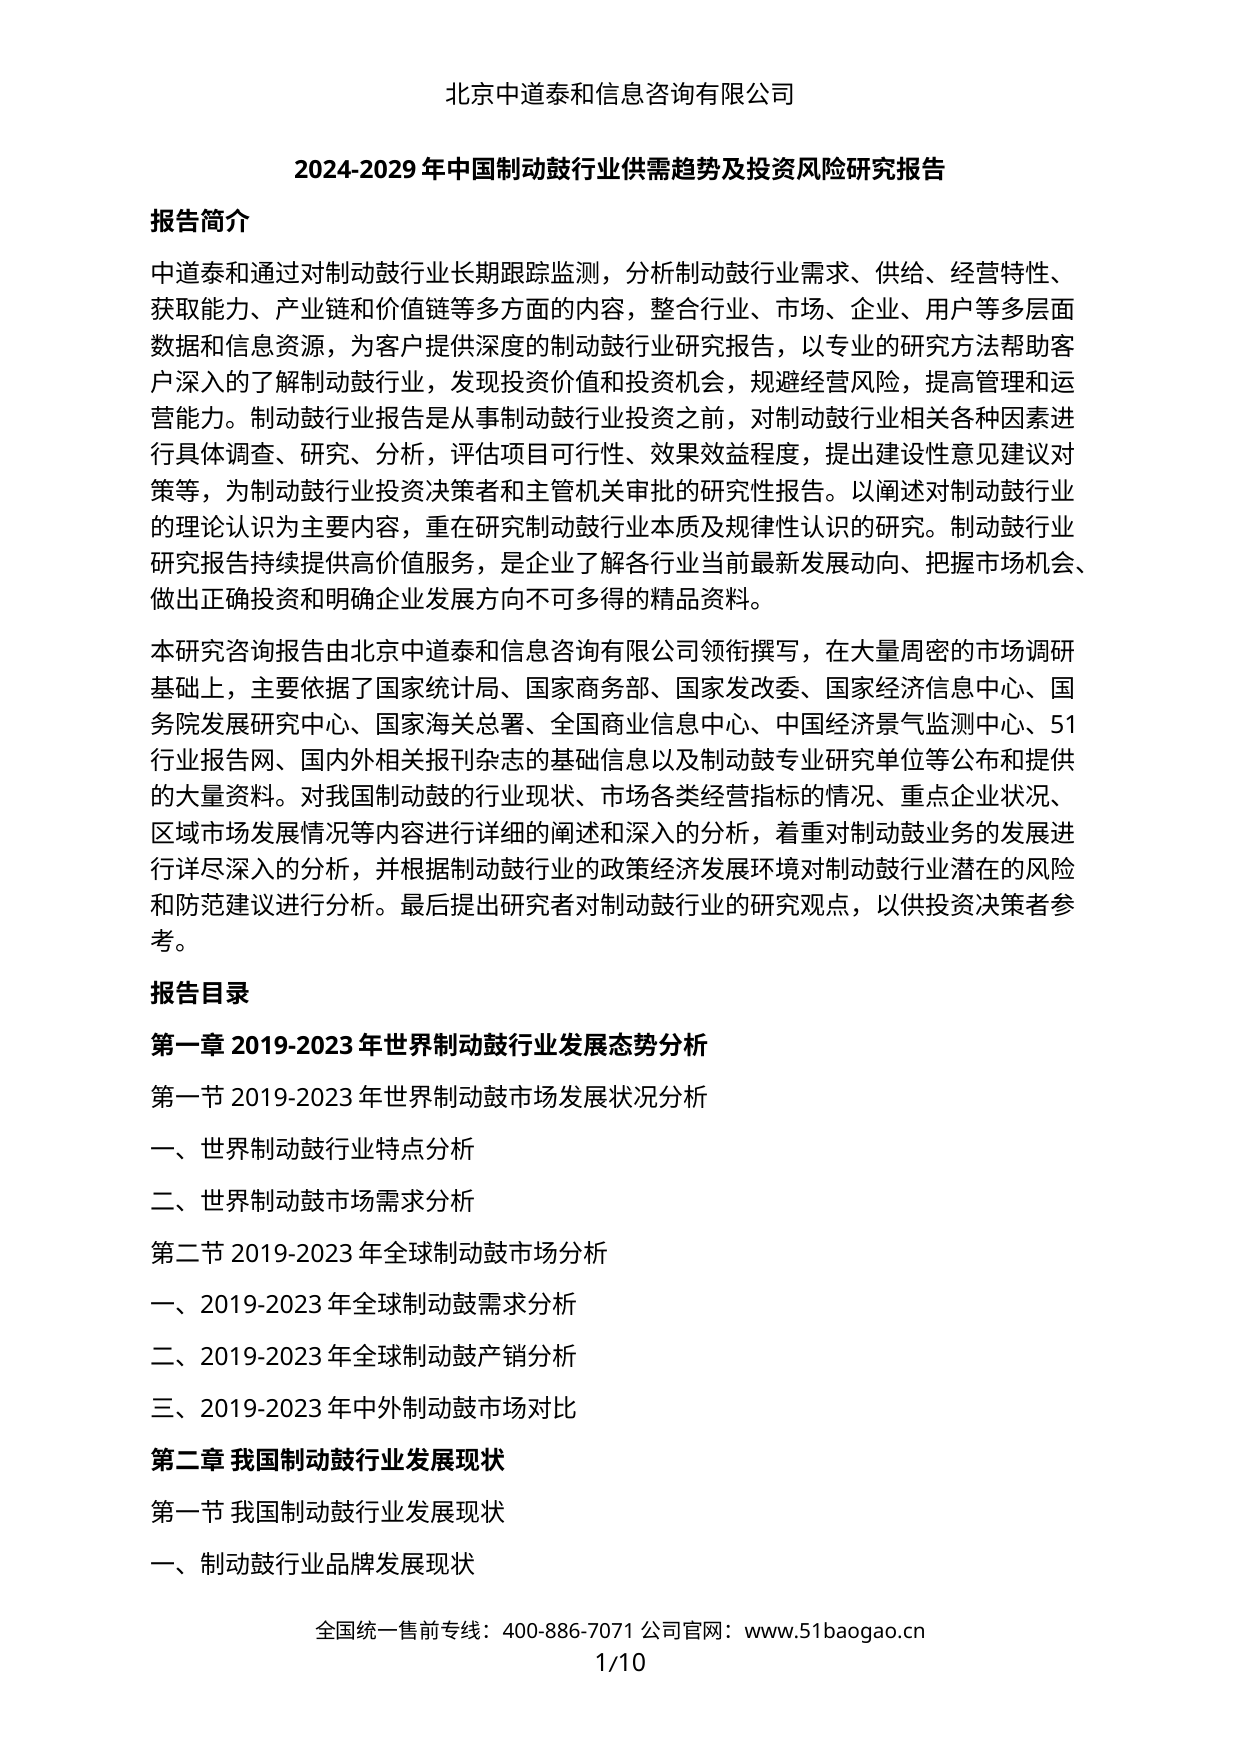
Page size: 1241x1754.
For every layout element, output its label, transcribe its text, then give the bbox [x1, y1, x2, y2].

text 第二章 我国制动鼓行业发展现状 [150, 1441, 1090, 1477]
text 一、世界制动鼓行业特点分析 [150, 1129, 1090, 1166]
text 第二节 2019-2023年全球制动鼓市场分析 [150, 1233, 1090, 1269]
text 2024-2029年中国制动鼓行业供需趋势及投资风险研究报告 [150, 150, 1090, 186]
text 报告简介 [150, 202, 1090, 238]
text 三、2019-2023年中外制动鼓市场对比 [150, 1389, 1090, 1425]
text 一、2019-2023年全球制动鼓需求分析 [150, 1285, 1090, 1321]
text 中道泰和通过对制动鼓行业长期跟踪监测，分析制动鼓行业需求、供给、经营特性、获取能力、产业链和价值链等多方面的内容，整合行业、市场、企业、用户等多层面数据和信息资源，为客户提供深度的制动鼓行业研究报告，以专业的研究方法帮助客户深入的了解制动鼓行业，发现投资价值和投资机会，规避经营风险，提高管理和运营能力。制动鼓行业报告是从事制动鼓行业投资之前，对制动鼓行业相关各种因素进行具体调查、研究、分析，评估项目可行性、效果效益程度，提出建设性意见建议对策等，为制动鼓行业投资决策者和主管机关审批的研究性报告。以阐述对制动鼓行业的理论认识为主要内容，重在研究制动鼓行业本质及规律性认识的研究。制动鼓行业研究报告持续提供高价值服务，是企业了解各行业当前最新发展动向、把握市场机会、做出正确投资和明确企业发展方向不可多得的精品资料。 [150, 254, 1090, 616]
text 二、2019-2023年全球制动鼓产销分析 [150, 1337, 1090, 1373]
text 本研究咨询报告由北京中道泰和信息咨询有限公司领衔撰写，在大量周密的市场调研基础上，主要依据了国家统计局、国家商务部、国家发改委、国家经济信息中心、国务院发展研究中心、国家海关总署、全国商业信息中心、中国经济景气监测中心、51行业报告网、国内外相关报刊杂志的基础信息以及制动鼓专业研究单位等公布和提供的大量资料。对我国制动鼓的行业现状、市场各类经营指标的情况、重点企业状况、区域市场发展情况等内容进行详细的阐述和深入的分析，着重对制动鼓业务的发展进行详尽深入的分析，并根据制动鼓行业的政策经济发展环境对制动鼓行业潜在的风险和防范建议进行分析。最后提出研究者对制动鼓行业的研究观点，以供投资决策者参考。 [150, 632, 1090, 958]
text 第一节 2019-2023年世界制动鼓市场发展状况分析 [150, 1077, 1090, 1114]
text 二、世界制动鼓市场需求分析 [150, 1181, 1090, 1217]
text 第一章 2019-2023年世界制动鼓行业发展态势分析 [150, 1026, 1090, 1062]
text 第一节 我国制动鼓行业发展现状 [150, 1492, 1090, 1529]
text 报告目录 [150, 974, 1090, 1010]
text 一、制动鼓行业品牌发展现状 [150, 1544, 1090, 1581]
